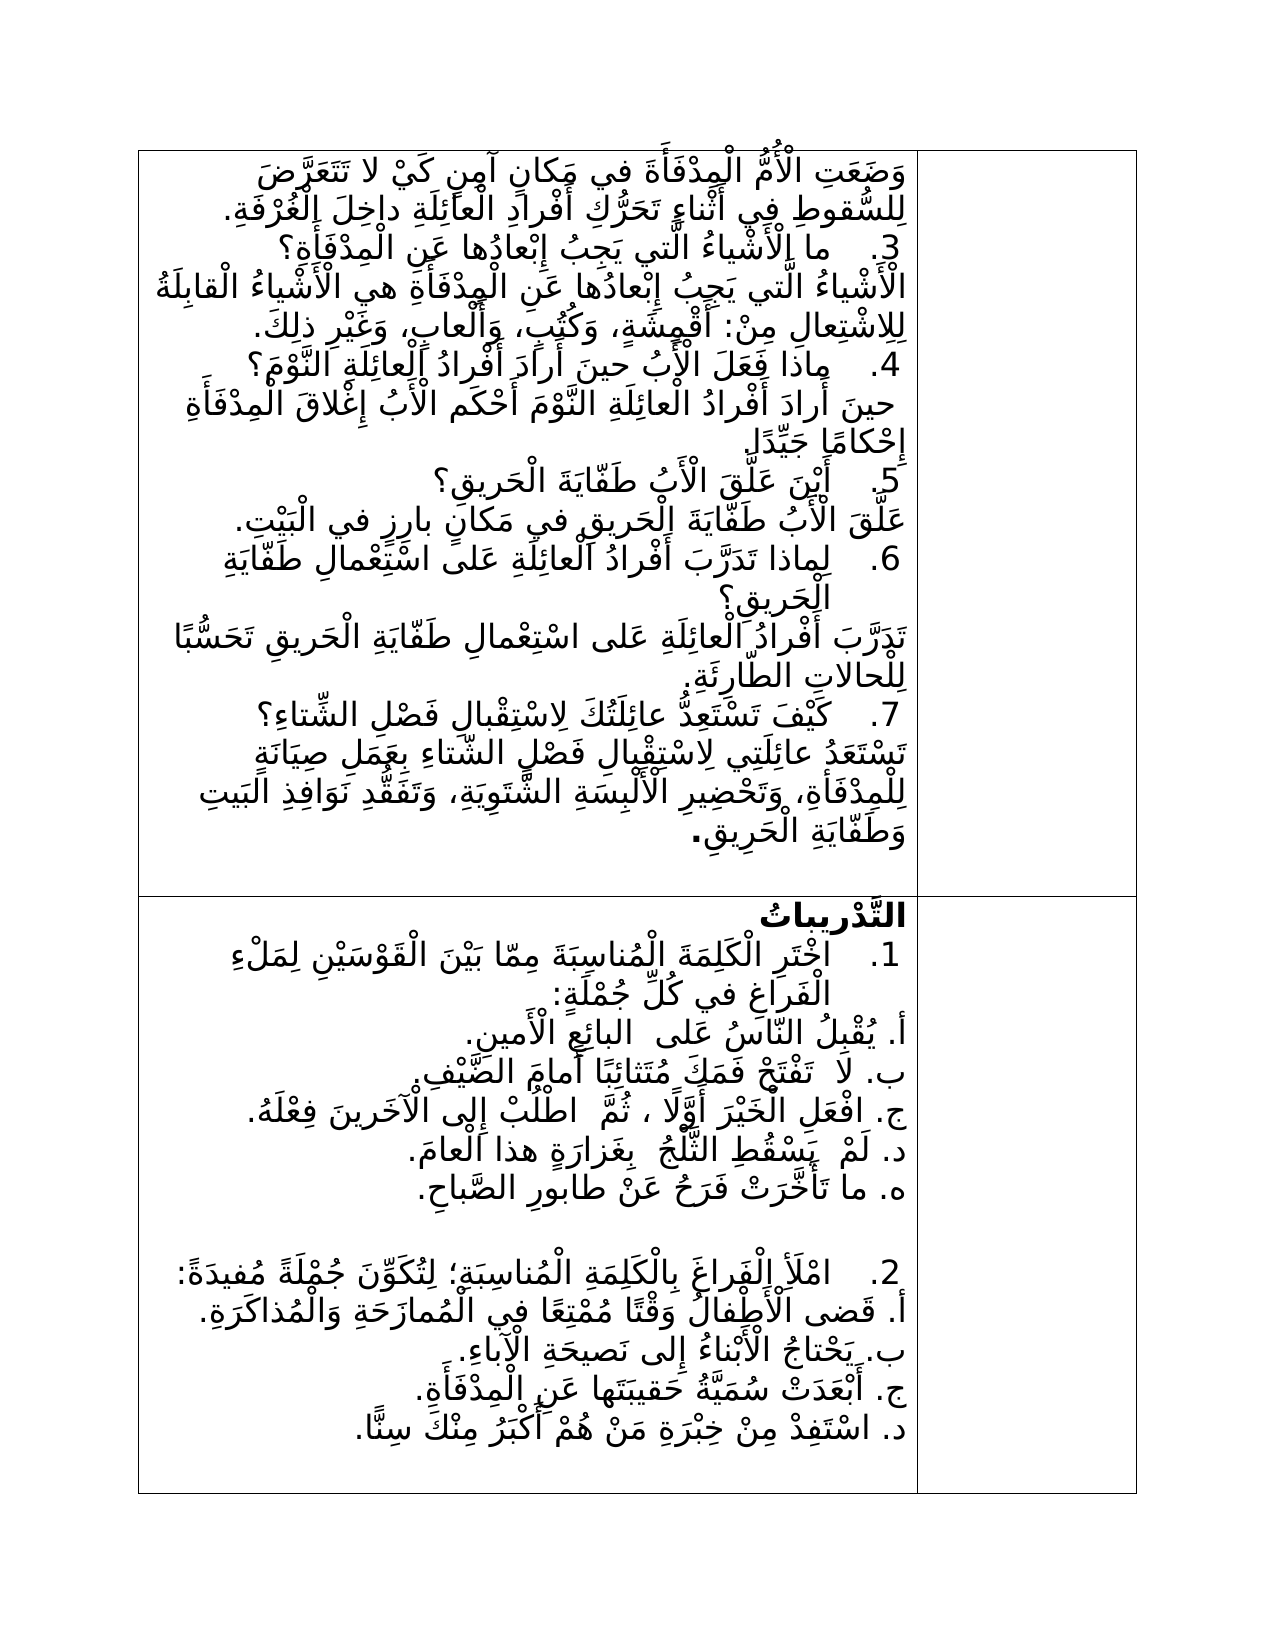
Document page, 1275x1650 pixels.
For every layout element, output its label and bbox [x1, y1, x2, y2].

table_cell [139, 151, 917, 896]
table_cell [918, 897, 1136, 1493]
table_cell [918, 151, 1136, 896]
table_cell [139, 897, 917, 1493]
